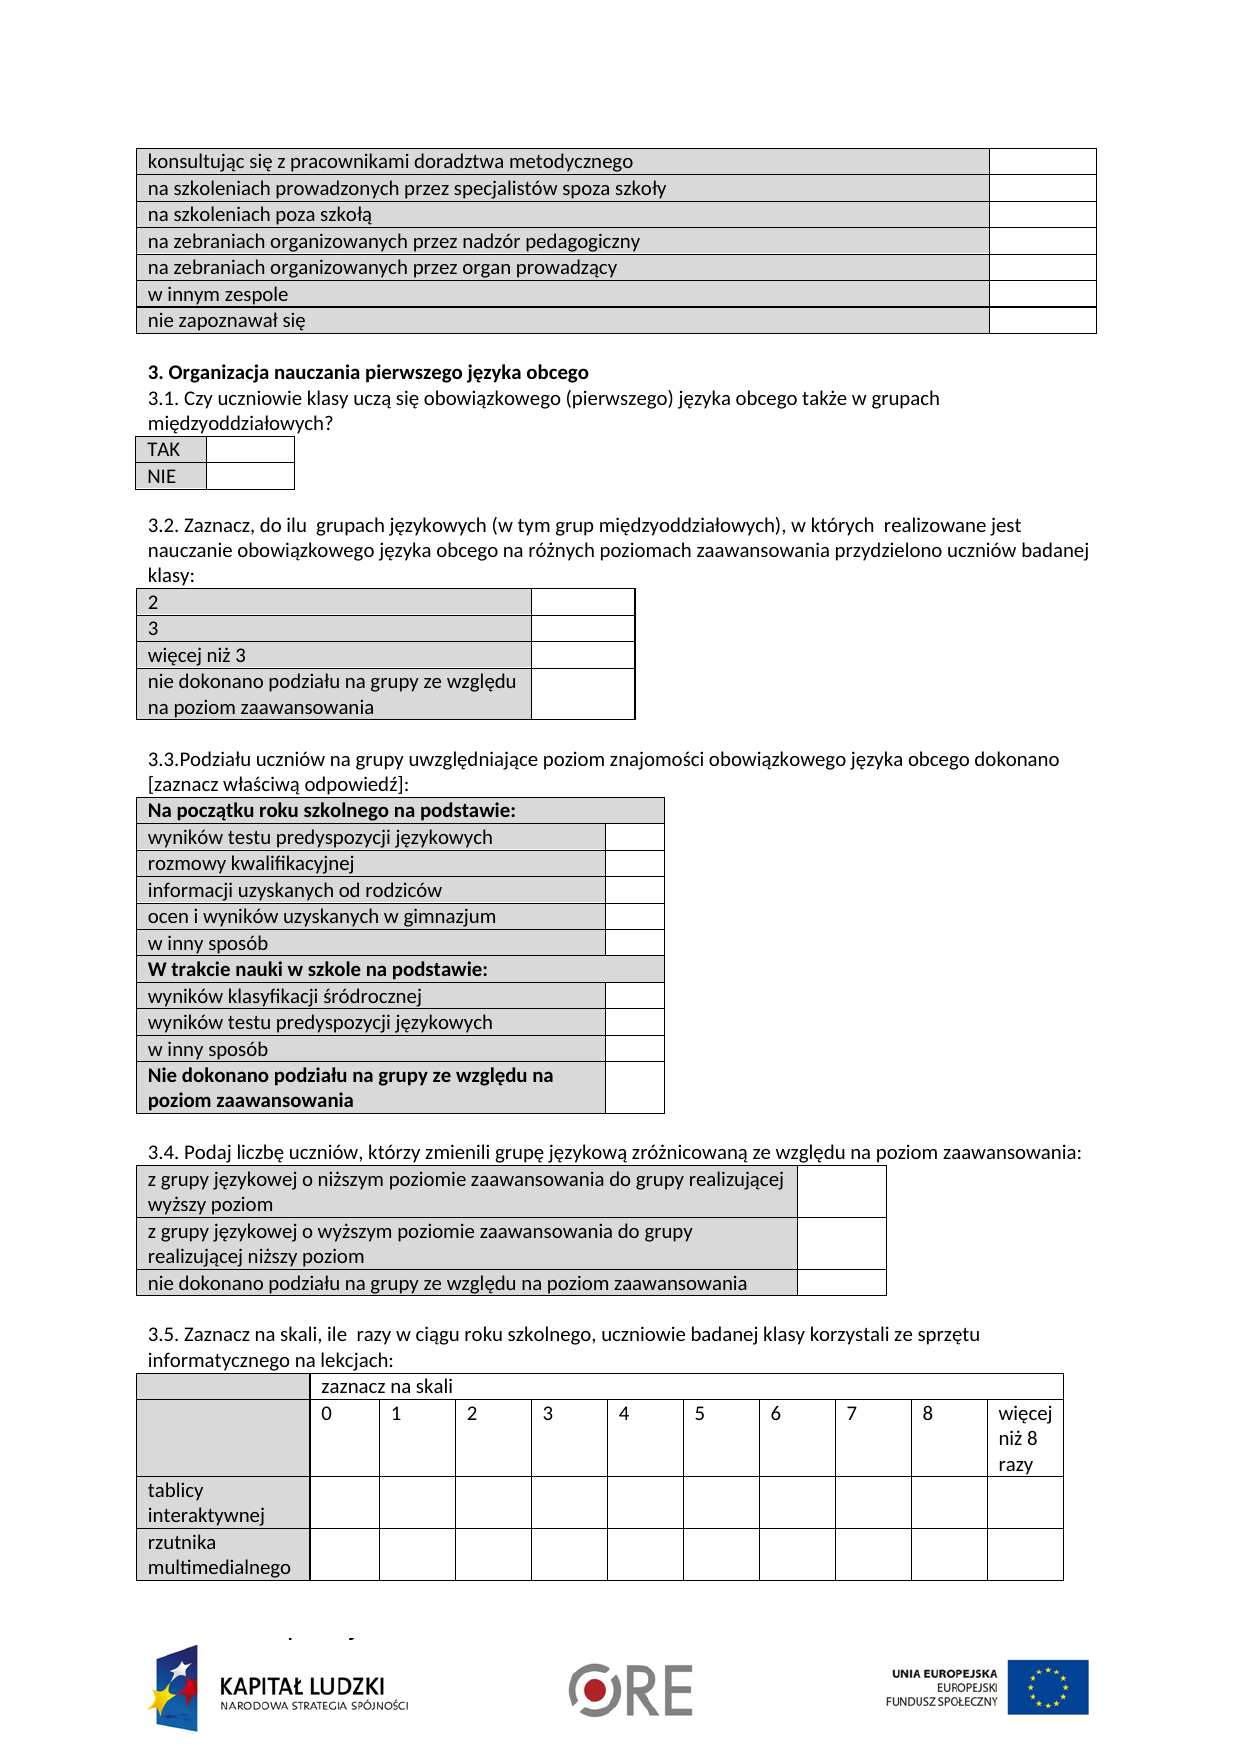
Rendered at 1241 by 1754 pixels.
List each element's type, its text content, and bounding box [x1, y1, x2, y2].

table_header [207, 437, 294, 462]
table_cell 1 [380, 1400, 455, 1476]
table_cell na szkoleniach poza szkołą [137, 202, 989, 227]
table_cell więcej niż 8 razy [988, 1400, 1063, 1476]
table_cell wyników testu predyspozycji językowych [137, 1009, 605, 1035]
table_cell [311, 1529, 379, 1580]
table_cell 8 [912, 1400, 987, 1476]
text 3. Organizacja nauczania pierwszego języka obcego [148, 359, 1093, 385]
table_cell [606, 1036, 664, 1061]
text 3.4. Podaj liczbę uczniów, którzy zmienili grupę językową zróżnicowaną ze względu na poziom zaawansowania: [148, 1139, 1093, 1165]
table_cell [836, 1477, 911, 1528]
table_cell [456, 1477, 531, 1528]
table_cell na zebraniach organizowanych przez nadzór pedagogiczny [137, 228, 989, 253]
table_cell nie zapoznawał się [137, 308, 989, 333]
table_cell [798, 1218, 886, 1269]
table_cell [207, 463, 294, 488]
table_cell w inny sposób [137, 930, 605, 955]
table_cell [684, 1529, 759, 1580]
table_cell [608, 1477, 683, 1528]
table_cell tablicy interaktywnej [137, 1477, 309, 1528]
table_cell [990, 255, 1096, 280]
table_cell 3 [532, 1400, 607, 1476]
table_cell konsultując się z pracownikami doradztwa metodycznego [137, 149, 989, 174]
table_cell [606, 1009, 664, 1035]
table_cell 7 [836, 1400, 911, 1476]
table_cell 4 [608, 1400, 683, 1476]
table_cell wyników klasyfikacji śródrocznej [137, 983, 605, 1008]
table_cell wyników testu predyspozycji językowych [137, 824, 605, 849]
table_cell nie dokonano podziału na grupy ze względu na poziom zaawansowania [137, 669, 531, 719]
table_cell [990, 281, 1096, 306]
table_cell [836, 1529, 911, 1580]
table_cell [990, 202, 1096, 227]
table_header Na początku roku szkolnego na podstawie: [137, 798, 664, 823]
table_cell [532, 642, 634, 667]
table_cell [608, 1529, 683, 1580]
table_cell [606, 877, 664, 902]
table_cell [606, 930, 664, 955]
table_cell 3 [137, 616, 531, 641]
table_cell 0 [311, 1400, 379, 1476]
table_cell rzutnika multimedialnego [137, 1529, 309, 1580]
table_cell [606, 824, 664, 849]
table_cell [532, 616, 634, 641]
table_cell [311, 1477, 379, 1528]
table_header zaznacz na skali [311, 1374, 1063, 1399]
table_cell [990, 228, 1096, 253]
text 3.2. Zaznacz, do ilu grupach językowych (w tym grup międzyoddziałowych), w których realizowane jest nauczanie obowiązkowego języka obcego na różnych poziomach zaawansowania przydzielono uczniów badanej klasy: [148, 512, 1093, 588]
table_cell 5 [684, 1400, 759, 1476]
table_header [798, 1166, 886, 1217]
table_header [137, 1374, 309, 1399]
table_cell [988, 1477, 1063, 1528]
table_cell W trakcie nauki w szkole na podstawie: [137, 956, 664, 982]
table_header 2 [137, 589, 531, 614]
table_cell [990, 308, 1096, 333]
table_cell na szkoleniach prowadzonych przez specjalistów spoza szkoły [137, 175, 989, 201]
table_cell [606, 983, 664, 1008]
table_cell [684, 1477, 759, 1528]
table_cell [990, 175, 1096, 201]
table_cell w innym zespole [137, 281, 989, 306]
table_cell Nie dokonano podziału na grupy ze względu na poziom zaawansowania [137, 1062, 605, 1113]
table_cell [137, 1400, 309, 1476]
table_header z grupy językowej o niższym poziomie zaawansowania do grupy realizującej wyższy poziom [137, 1166, 797, 1217]
text 3.1. Czy uczniowie klasy uczą się obowiązkowego (pierwszego) języka obcego także w grupach międzyoddziałowych? [148, 385, 1093, 436]
table_cell [912, 1477, 987, 1528]
table_cell [912, 1529, 987, 1580]
table_cell [798, 1270, 886, 1295]
text 3.5. Zaznacz na skali, ile razy w ciągu roku szkolnego, uczniowie badanej klasy korzystali ze sprzętu informatycznego na lekcjach: [148, 1322, 1093, 1372]
table_cell [990, 149, 1096, 174]
table_cell ocen i wyników uzyskanych w gimnazjum [137, 904, 605, 929]
table_cell [606, 851, 664, 876]
table_cell nie dokonano podziału na grupy ze względu na poziom zaawansowania [137, 1270, 797, 1295]
table_cell NIE [136, 463, 206, 488]
table_cell [456, 1529, 531, 1580]
table_cell [380, 1529, 455, 1580]
table_cell informacji uzyskanych od rodziców [137, 877, 605, 902]
table_cell w inny sposób [137, 1036, 605, 1061]
table_cell rozmowy kwalifikacyjnej [137, 851, 605, 876]
table_cell więcej niż 3 [137, 642, 531, 667]
picture [147, 1638, 1092, 1743]
table_cell [606, 1062, 664, 1113]
table_cell [532, 1477, 607, 1528]
table_cell [988, 1529, 1063, 1580]
table_cell na zebraniach organizowanych przez organ prowadzący [137, 255, 989, 280]
table_cell [760, 1477, 835, 1528]
table_cell [606, 904, 664, 929]
table_cell 6 [760, 1400, 835, 1476]
text [zaznacz właściwą odpowiedź]: [148, 771, 1093, 797]
table_cell z grupy językowej o wyższym poziomie zaawansowania do grupy realizującej niższy poziom [137, 1218, 797, 1269]
table_header TAK [136, 437, 206, 462]
table_cell [532, 1529, 607, 1580]
table_cell 2 [456, 1400, 531, 1476]
text 3.3.Podziału uczniów na grupy uwzględniające poziom znajomości obowiązkowego języka obcego dokonano [148, 746, 1093, 771]
table_cell [532, 669, 634, 719]
table_cell [760, 1529, 835, 1580]
table_header [532, 589, 634, 614]
table_cell [380, 1477, 455, 1528]
